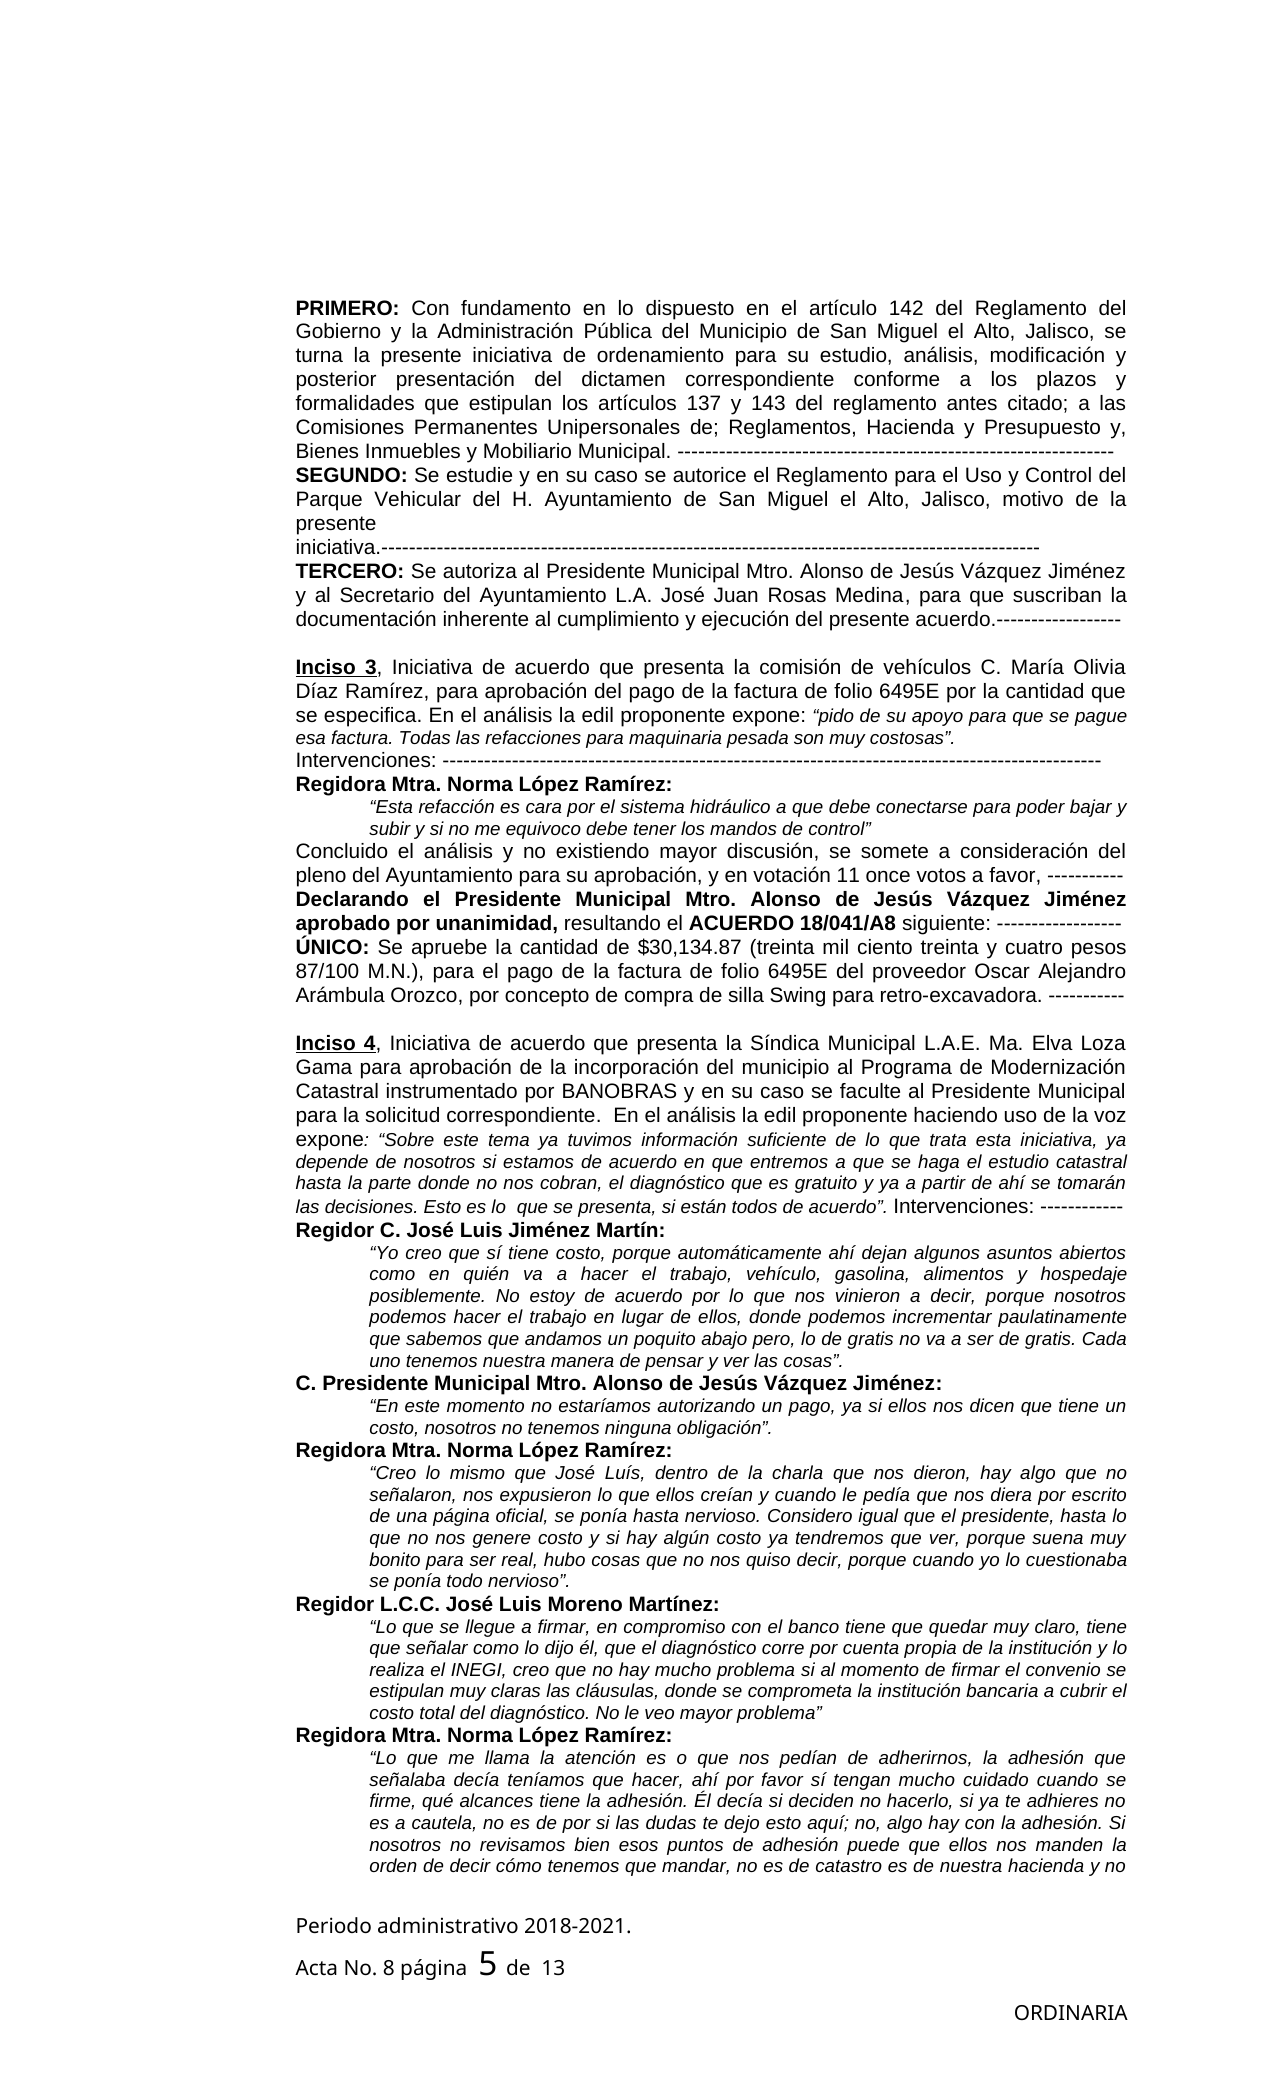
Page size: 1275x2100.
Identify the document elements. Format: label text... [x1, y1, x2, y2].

text PRIMERO: Con fundamento en lo dispuesto en el artículo 142 del Reglamento del Gobierno y la Administración Pública del Municipio de San Miguel el Alto, Jalisco, se turna la presente iniciativa de ordenamiento para su estudio, análisis, modificación y posterior presentación del dictamen correspondiente conforme a los plazos y formalidades que estipulan los artículos 137 y 143 del reglamento antes citado; a las Comisiones Permanentes Unipersonales de; Reglamentos, Hacienda y Presupuesto y, Bienes Inmuebles y Mobiliario Municipal. --------------------------------------------------------------- [295, 295, 1127, 463]
text Concluido el análisis y no existiendo mayor discusión, se somete a consideración del pleno del Ayuntamiento para su aprobación, y en votación 11 once votos a favor, ----------- [295, 839, 1127, 887]
text Regidora Mtra. Norma López Ramírez: [295, 1723, 1127, 1747]
text “Lo que se llegue a firmar, en compromiso con el banco tiene que quedar muy claro, tiene que señalar como lo dijo él, que el diagnóstico corre por cuenta propia de la institución y lo realiza el INEGI, creo que no hay mucho problema si al momento de firmar el convenio se estipulan muy claras las cláusulas, donde se comprometa la institución bancaria a cubrir el costo total del diagnóstico. No le veo mayor problema” [369, 1615, 1127, 1723]
text “En este momento no estaríamos autorizando un pago, ya si ellos nos dicen que tiene un costo, nosotros no tenemos ninguna obligación”. [369, 1395, 1127, 1438]
text Declarando el Presidente Municipal Mtro. Alonso de Jesús Vázquez Jiménez aprobado por unanimidad, resultando el ACUERDO 18/041/A8 siguiente: ------------------ [295, 887, 1127, 935]
text Regidor C. José Luis Jiménez Martín: [295, 1218, 1127, 1242]
text ÚNICO: Se apruebe la cantidad de $30,134.87 (treinta mil ciento treinta y cuatro pesos 87/100 M.N.), para el pago de la factura de folio 6495E del proveedor Oscar Alejandro Arámbula Orozco, por concepto de compra de silla Swing para retro-excavadora. ----------- [295, 935, 1127, 1007]
text “Esta refacción es cara por el sistema hidráulico a que debe conectarse para poder bajar y subir y si no me equivoco debe tener los mandos de control” [369, 796, 1127, 839]
text “Creo lo mismo que José Luís, dentro de la charla que nos dieron, hay algo que no señalaron, nos expusieron lo que ellos creían y cuando le pedía que nos diera por escrito de una página oficial, se ponía hasta nervioso. Considero igual que el presidente, hasta lo que no nos genere costo y si hay algún costo ya tendremos que ver, porque suena muy bonito para ser real, hubo cosas que no nos quiso decir, porque cuando yo lo cuestionaba se ponía todo nervioso”. [369, 1462, 1127, 1591]
text Regidor L.C.C. José Luis Moreno Martínez: [295, 1591, 1127, 1615]
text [369, 1747, 1127, 1877]
text C. Presidente Municipal Mtro. Alonso de Jesús Vázquez Jiménez: [295, 1371, 1127, 1395]
text “Yo creo que sí tiene costo, porque automáticamente ahí dejan algunos asuntos abiertos como en quién va a hacer el trabajo, vehículo, gasolina, alimentos y hospedaje posiblemente. No estoy de acuerdo por lo que nos vinieron a decir, porque nosotros podemos hacer el trabajo en lugar de ellos, donde podemos incrementar paulatinamente que sabemos que andamos un poquito abajo pero, lo de gratis no va a ser de gratis. Cada uno tenemos nuestra manera de pensar y ver las cosas”. [369, 1242, 1127, 1371]
text SEGUNDO: Se estudie y en su caso se autorice el Reglamento para el Uso y Control del Parque Vehicular del H. Ayuntamiento de San Miguel el Alto, Jalisco, motivo de la presente iniciativa.----------------------------------------------------------------------------------------------- [295, 463, 1127, 559]
text TERCERO: Se autoriza al Presidente Municipal Mtro. Alonso de Jesús Vázquez Jiménez y al Secretario del Ayuntamiento L.A. José Juan Rosas Medina, para que suscriban la documentación inherente al cumplimiento y ejecución del presente acuerdo.------------------ [295, 559, 1127, 631]
text Intervenciones: ----------------------------------------------------------------------------------------------- [295, 748, 1127, 772]
text Inciso 4, Iniciativa de acuerdo que presenta la Síndica Municipal L.A.E. Ma. Elva Loza Gama para aprobación de la incorporación del municipio al Programa de Modernización Catastral instrumentado por BANOBRAS y en su caso se faculte al Presidente Municipal para la solicitud correspondiente. En el análisis la edil proponente haciendo uso de la voz expone: “Sobre este tema ya tuvimos información suficiente de lo que trata esta iniciativa, ya depende de nosotros si estamos de acuerdo en que entremos a que se haga el estudio catastral hasta la parte donde no nos cobran, el diagnóstico que es gratuito y ya a partir de ahí se tomarán las decisiones. Esto es lo que se presenta, si están todos de acuerdo”. Intervenciones: ------------ [295, 1031, 1127, 1218]
text Regidora Mtra. Norma López Ramírez: [295, 1438, 1127, 1462]
text Regidora Mtra. Norma López Ramírez: [295, 772, 1127, 796]
text Inciso 3, Iniciativa de acuerdo que presenta la comisión de vehículos C. María Olivia Díaz Ramírez, para aprobación del pago de la factura de folio 6495E por la cantidad que se especifica. En el análisis la edil proponente expone: “pido de su apoyo para que se pague esa factura. Todas las refacciones para maquinaria pesada son muy costosas”. [295, 655, 1127, 748]
